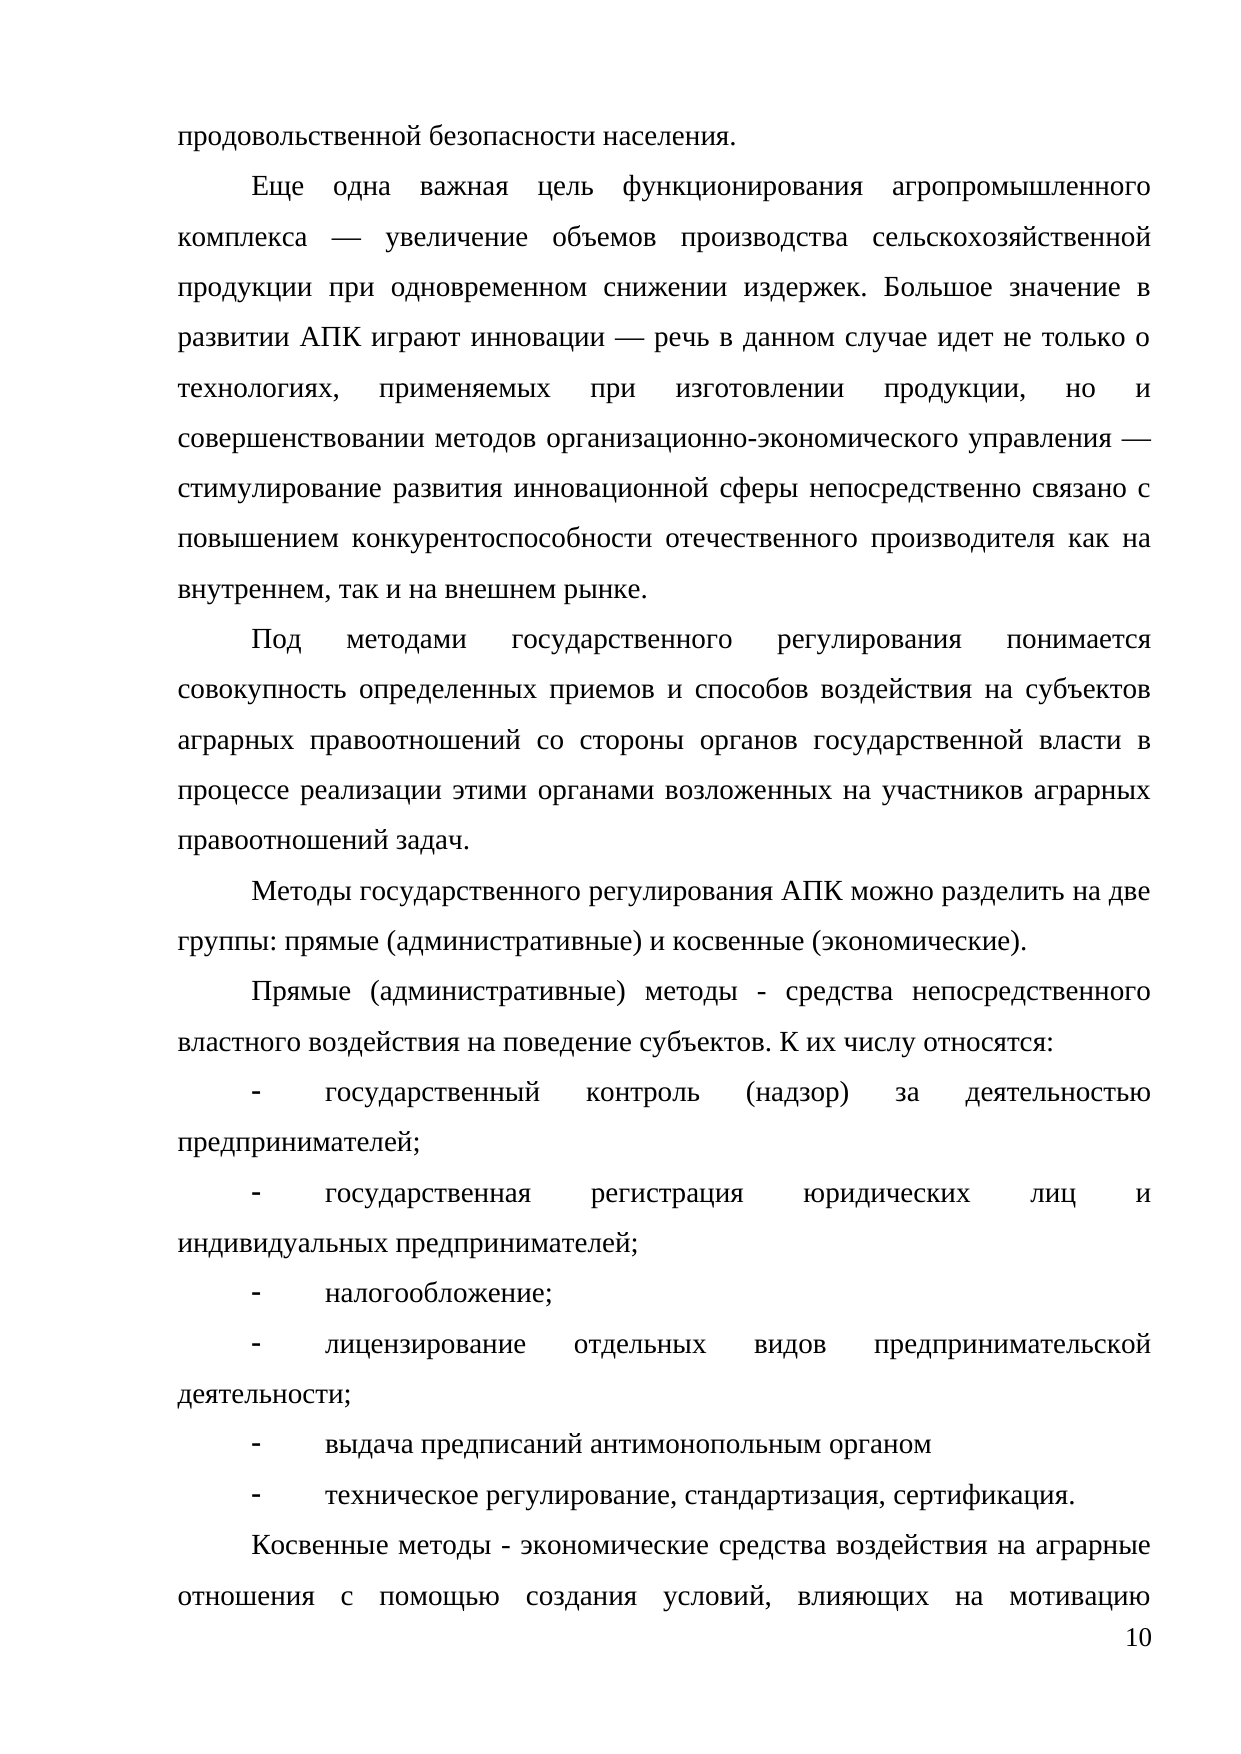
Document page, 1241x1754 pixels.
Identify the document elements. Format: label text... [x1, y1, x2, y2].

text Еще одна важная цель функционирования агропромышленного комплекса — увеличение объемов производства сельскохозяйственной продукции при одновременном снижении издержек. Большое значение в развитии АПК играют инновации — речь в данном случае идет не только о технологиях, применяемых при изготовлении продукции, но и совершенствовании методов организационно-экономического управления — стимулирование развития инновационной сферы непосредственно связано с повышением конкурентоспособности отечественного производителя как на внутреннем, так и на внешнем рынке. [177, 168, 1152, 604]
list государственная регистрация юридических лиц и индивидуальных предпринимателей; [177, 1175, 1152, 1259]
text Методы государственного регулирования АПК можно разделить на две группы: прямые (административные) и косвенные (экономические). [177, 873, 1152, 957]
text Прямые (административные) методы - средства непосредственного властного воздействия на поведение субъектов. К их числу относятся: [177, 973, 1152, 1057]
list лицензирование отдельных видов предпринимательской деятельности; [177, 1326, 1152, 1410]
text Под методами государственного регулирования понимается совокупность определенных приемов и способов воздействия на субъектов аграрных правоотношений со стороны органов государственной власти в процессе реализации этими органами возложенных на участников аграрных правоотношений задач. [177, 621, 1152, 856]
list выдача предписаний антимонопольным органом [177, 1427, 1152, 1460]
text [177, 1527, 1152, 1611]
list техническое регулирование, стандартизация, сертификация. [177, 1477, 1152, 1511]
list государственный контроль (надзор) за деятельностью предпринимателей; [177, 1074, 1152, 1158]
list налогообложение; [177, 1276, 1152, 1309]
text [177, 118, 1152, 152]
